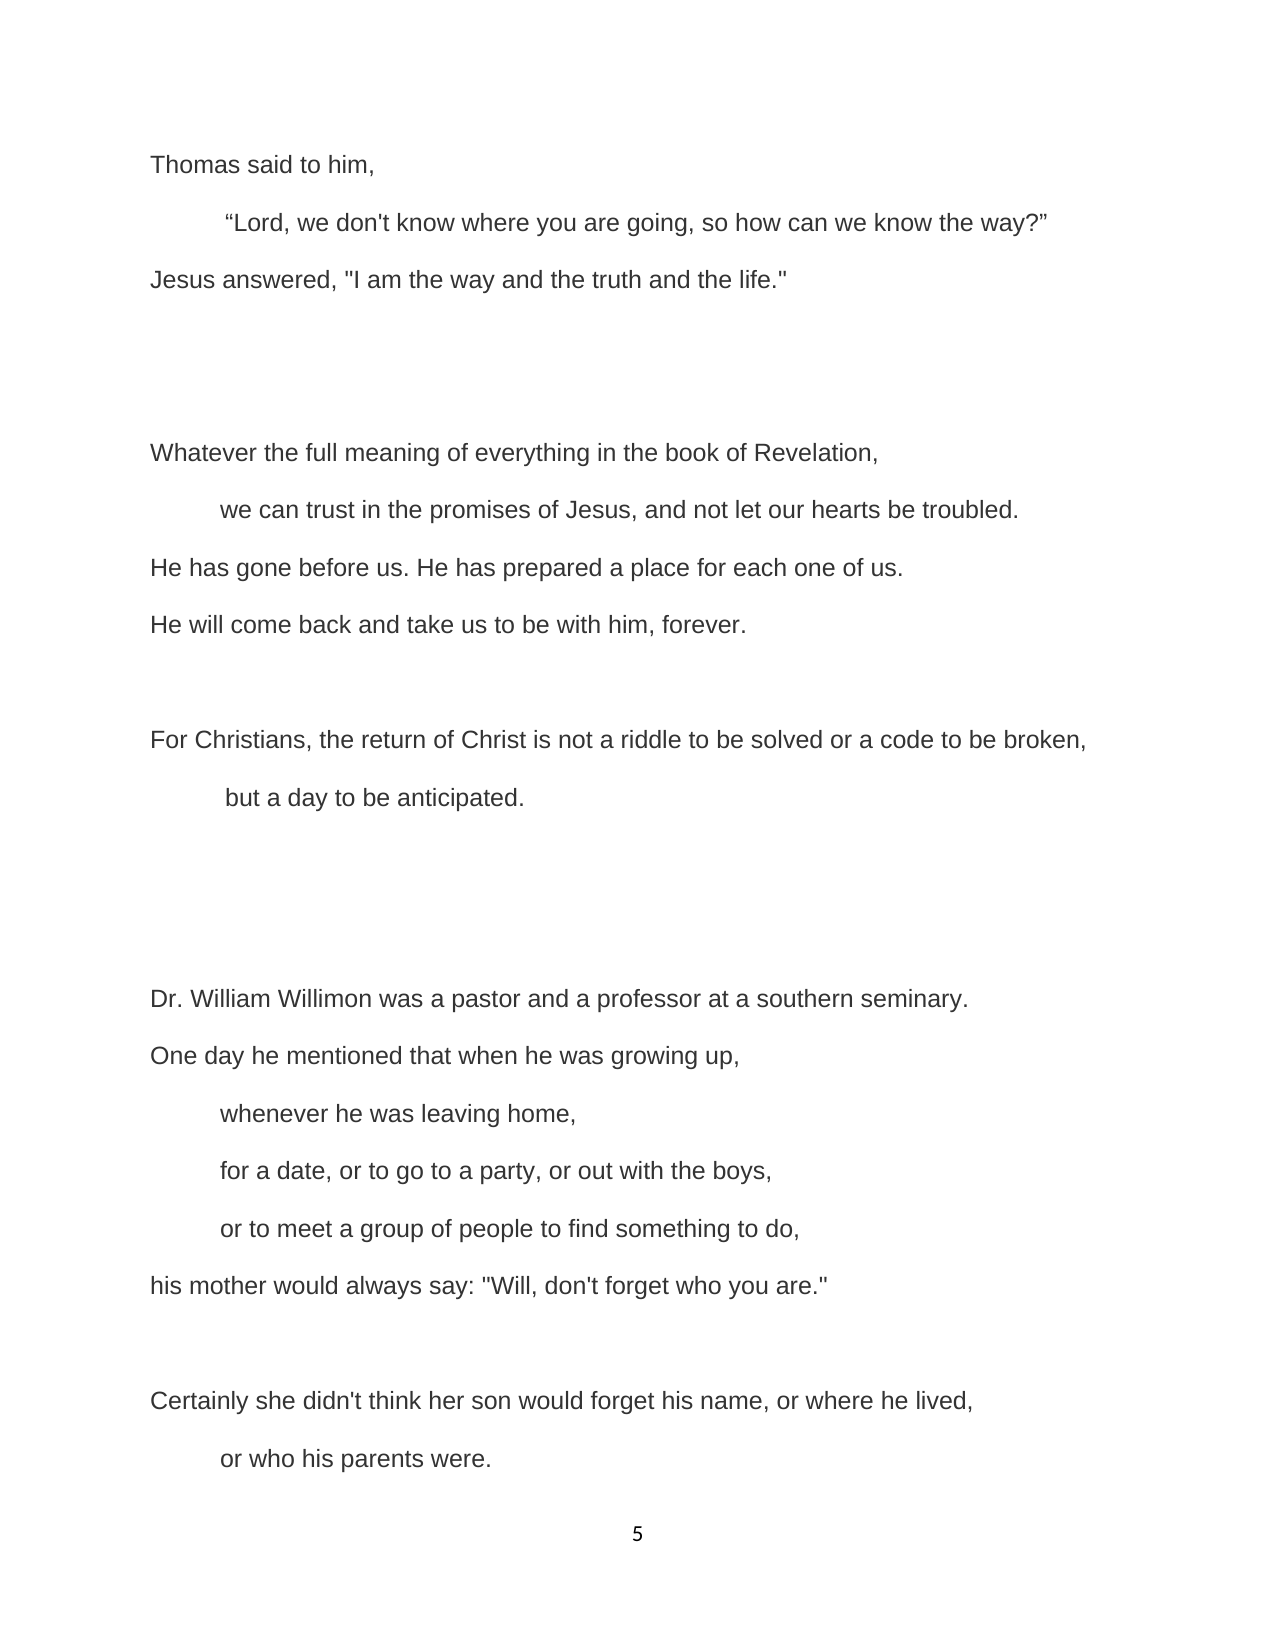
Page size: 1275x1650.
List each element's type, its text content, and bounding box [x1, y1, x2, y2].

text Dr. William Willimon was a pastor and a professor at a southern seminary. [150, 984, 1125, 1012]
text Whatever the full meaning of everything in the book of Revelation, [150, 437, 1125, 466]
text “Lord, we don't know where you are going, so how can we know the way?” [150, 207, 1125, 236]
text Certainly she didn't think her son would forget his name, or where he lived, [150, 1386, 1125, 1415]
text whenever he was leaving home, [150, 1099, 1125, 1127]
text or to meet a group of people to find something to do, [150, 1214, 1125, 1242]
text his mother would always say: "Will, don't forget who you are." [150, 1271, 1125, 1300]
text we can trust in the promises of Jesus, and not let our hearts be troubled. [150, 495, 1125, 524]
text Jesus answered, "I am the way and the truth and the life." [150, 265, 1125, 294]
text or who his parents were. [150, 1444, 1125, 1472]
text for a date, or to go to a party, or out with the boys, [150, 1156, 1125, 1185]
text but a day to be anticipated. [150, 782, 1125, 811]
text Thomas said to him, [150, 150, 1125, 179]
text One day he mentioned that when he was growing up, [150, 1041, 1125, 1070]
text He has gone before us. He has prepared a place for each one of us. [150, 552, 1125, 581]
text He will come back and take us to be with him, forever. [150, 610, 1125, 639]
text For Christians, the return of Christ is not a riddle to be solved or a code to be broken, [150, 725, 1125, 754]
